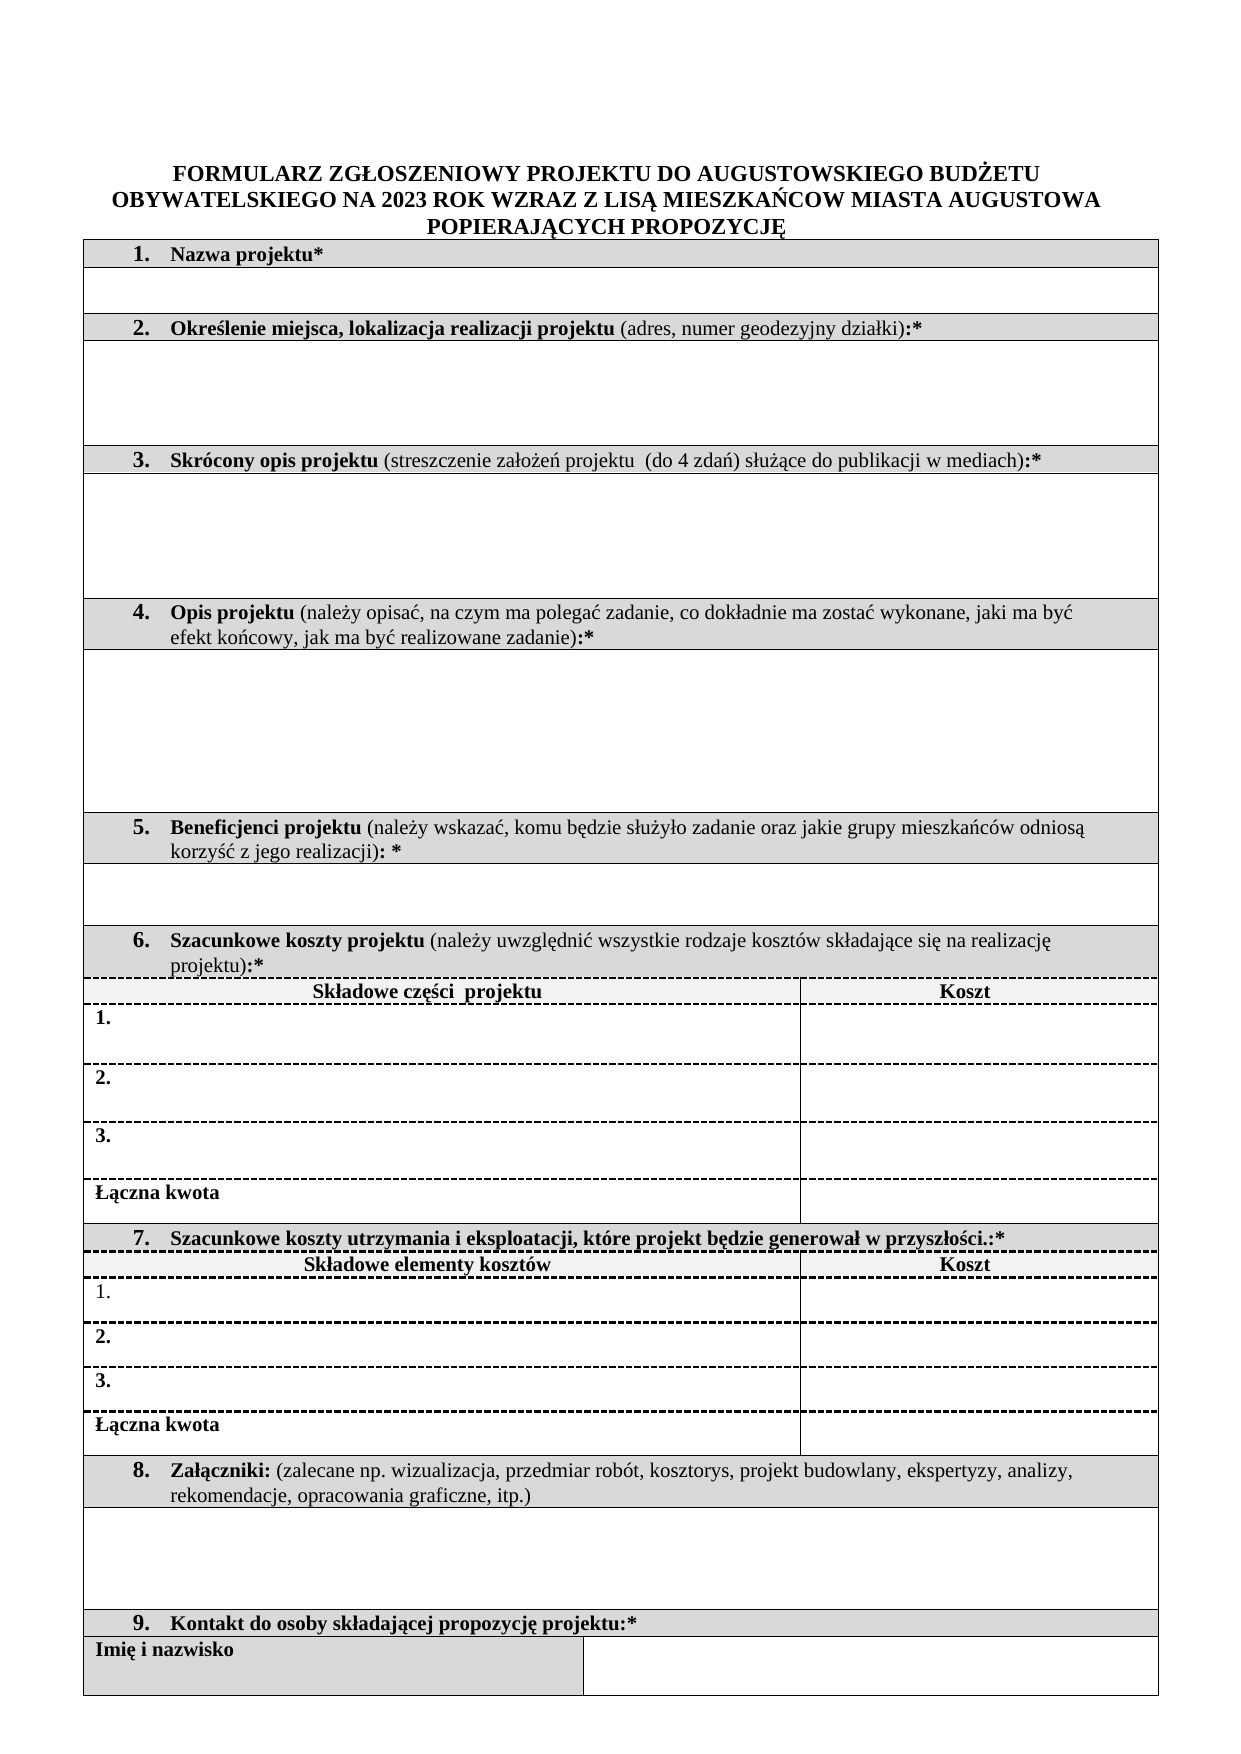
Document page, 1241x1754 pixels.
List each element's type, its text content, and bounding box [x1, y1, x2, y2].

table_cell 1. [84, 1276, 800, 1321]
table_cell [84, 864, 1158, 925]
table_cell 1. [84, 1003, 800, 1063]
table_cell Opis projektu (należy opisać, na czym ma polegać zadanie, co dokładnie ma zostać wykonane, jaki ma być efekt końcowy, jak ma być realizowane zadanie):* [84, 599, 1158, 649]
table_cell [801, 1410, 1158, 1455]
table_cell [801, 1366, 1158, 1410]
table_cell [84, 474, 1158, 597]
table_cell Łączna kwota [84, 1178, 800, 1223]
table_cell Koszt [801, 1250, 1158, 1276]
table_cell 3. [84, 1366, 800, 1410]
table_cell Koszt [801, 977, 1158, 1003]
table_cell [801, 1121, 1158, 1178]
table_cell [584, 1637, 1158, 1695]
table_cell [84, 1508, 1158, 1608]
table_cell Składowe elementy kosztów [84, 1250, 800, 1276]
table_cell Beneficjenci projektu (należy wskazać, komu będzie służyło zadanie oraz jakie grupy mieszkańców odniosą korzyść z jego realizacji): * [84, 813, 1158, 863]
table_cell Kontakt do osoby składającej propozycję projektu:* [84, 1610, 1158, 1636]
text FORMULARZ ZGŁOSZENIOWY PROJEKTU DO AUGUSTOWSKIEGO BUDŻETU OBYWATELSKIEGO NA 2023 ROK WZRAZ Z LISĄ MIESZKAŃCOW MIASTA AUGUSTOWA POPIERAJĄCYCH PROPOZYCJĘ [83, 160, 1129, 239]
table_cell [84, 341, 1158, 445]
table_cell Łączna kwota [84, 1410, 800, 1455]
table_cell Imię i nazwisko [84, 1637, 583, 1695]
table_cell [801, 1003, 1158, 1063]
table_cell [801, 1178, 1158, 1223]
table_cell Szacunkowe koszty projektu (należy uwzględnić wszystkie rodzaje kosztów składające się na realizację projektu):* [84, 926, 1158, 977]
table_cell 2. [84, 1063, 800, 1121]
table_cell [84, 268, 1158, 313]
table_cell Szacunkowe koszty utrzymania i eksploatacji, które projekt będzie generował w przyszłości.:* [84, 1224, 1158, 1250]
table_cell [801, 1276, 1158, 1321]
table_cell 2. [84, 1321, 800, 1366]
table_cell [84, 650, 1158, 812]
table_cell Składowe części projektu [84, 977, 800, 1003]
table_cell [801, 1321, 1158, 1366]
table_cell Określenie miejsca, lokalizacja realizacji projektu (adres, numer geodezyjny działki):* [84, 314, 1158, 340]
table_cell [801, 1063, 1158, 1121]
table_cell 3. [84, 1121, 800, 1178]
table_header Nazwa projektu* [84, 240, 1158, 267]
table_cell Skrócony opis projektu (streszczenie założeń projektu (do 4 zdań) służące do publikacji w mediach):* [84, 446, 1158, 472]
table_cell Załączniki: (zalecane np. wizualizacja, przedmiar robót, kosztorys, projekt budowlany, ekspertyzy, analizy, rekomendacje, opracowania graficzne, itp.) [84, 1456, 1158, 1507]
